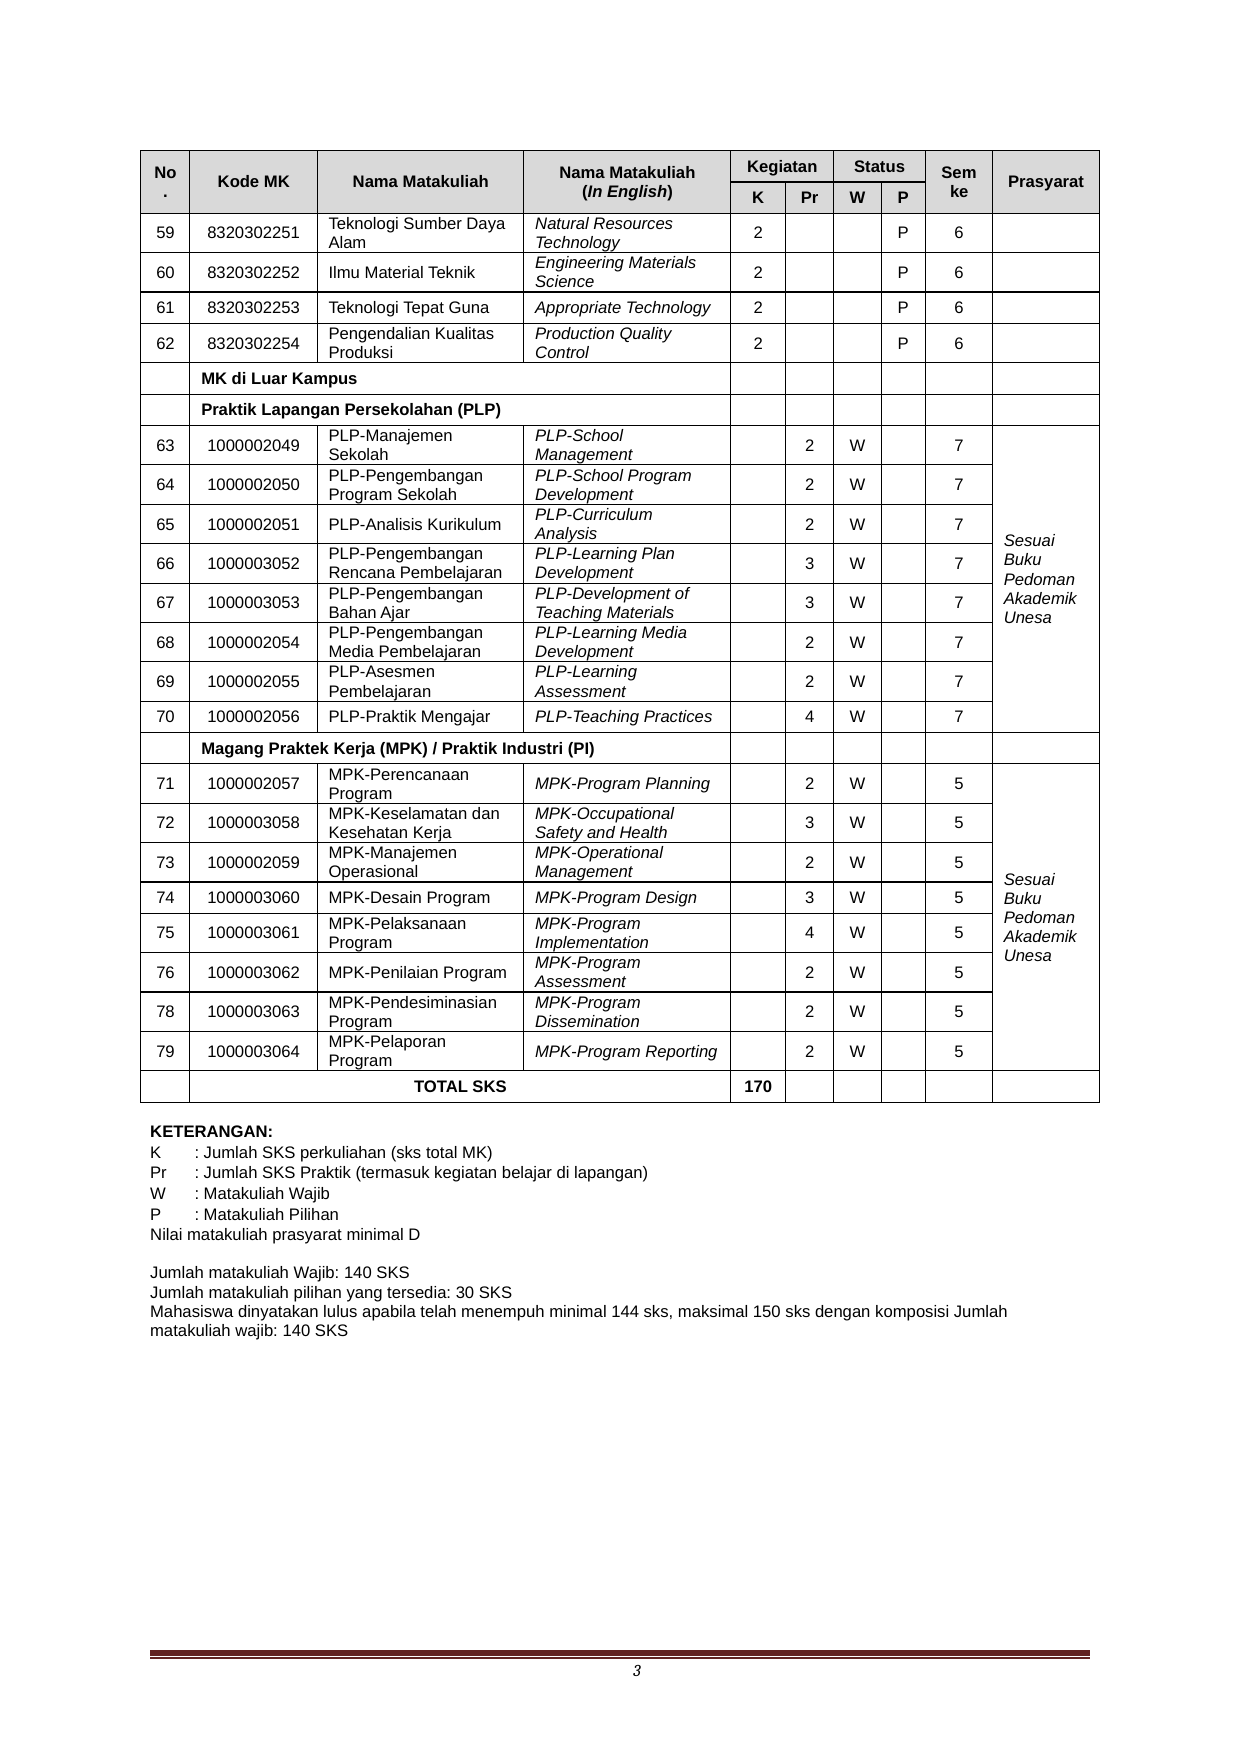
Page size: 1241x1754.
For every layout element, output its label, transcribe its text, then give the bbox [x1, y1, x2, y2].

table_cell PLP-Analisis Kurikulum [318, 505, 523, 543]
table_cell MPK-Program Design [524, 883, 730, 913]
table_header Kode MK [190, 151, 317, 213]
table_cell 1000002057 [190, 764, 317, 803]
table_header Nama Matakuliah [318, 151, 523, 213]
table_cell 1000003058 [190, 804, 317, 842]
table_cell 68 [141, 623, 189, 661]
table_cell 2 [786, 505, 833, 543]
table_cell [731, 953, 785, 991]
table_header No. [141, 151, 189, 213]
table_cell [882, 395, 925, 425]
table_cell 5 [926, 993, 992, 1031]
table_cell [882, 953, 925, 991]
table_cell 76 [141, 953, 189, 991]
table_cell [141, 1071, 189, 1102]
table_cell [731, 465, 785, 504]
table_cell 59 [141, 214, 189, 252]
table_cell [993, 293, 1099, 323]
table_cell [731, 584, 785, 622]
table_cell P [882, 253, 925, 291]
table_cell 7 [926, 702, 992, 732]
table_cell Magang Praktek Kerja (MPK) / Praktik Industri (PI) [190, 733, 730, 763]
table_cell [731, 914, 785, 952]
table_cell 1000002055 [190, 662, 317, 701]
table_cell [731, 426, 785, 464]
table_cell 5 [926, 764, 992, 803]
table_cell W [834, 914, 881, 952]
table_cell [882, 733, 925, 763]
table_cell 64 [141, 465, 189, 504]
table_cell [731, 843, 785, 881]
table_cell 5 [926, 843, 992, 881]
table_cell [882, 843, 925, 881]
table_cell [882, 702, 925, 732]
table_cell [731, 544, 785, 582]
table_cell [993, 214, 1099, 252]
table_cell [731, 363, 785, 393]
table_cell [993, 363, 1099, 393]
table_cell 2 [786, 662, 833, 701]
table_cell W [834, 662, 881, 701]
table_cell 2 [786, 843, 833, 881]
table_cell 1000003052 [190, 544, 317, 582]
table_cell [882, 544, 925, 582]
table_cell PLP-Teaching Practices [524, 702, 730, 732]
table_cell 8320302253 [190, 293, 317, 323]
table_cell P [882, 214, 925, 252]
table_cell PLP-Curriculum Analysis [524, 505, 730, 543]
table_cell 6 [926, 214, 992, 252]
table_cell W [834, 623, 881, 661]
table_cell [882, 662, 925, 701]
table_cell [731, 804, 785, 842]
table_cell W [834, 702, 881, 732]
table_cell [731, 1032, 785, 1070]
table_cell [993, 395, 1099, 425]
table_cell 3 [786, 804, 833, 842]
table_cell Teknologi Sumber Daya Alam [318, 214, 523, 252]
table_cell [882, 623, 925, 661]
table_cell [731, 733, 785, 763]
table_cell [882, 993, 925, 1031]
table_cell 61 [141, 293, 189, 323]
text Jumlah matakuliah Wajib: 140 SKS Jumlah matakuliah pilihan yang tersedia: 30 SKS Mahasiswa dinyatakan lulus apabila telah menempuh minimal 144 sks, maksimal 150 sks dengan komposisi Jumlah matakuliah wajib: 140 SKS [150, 1263, 1090, 1340]
table_cell 7 [926, 426, 992, 464]
table_cell Natural Resources Technology [524, 214, 730, 252]
table_cell 8320302254 [190, 324, 317, 362]
table_cell Appropriate Technology [524, 293, 730, 323]
table_cell 4 [786, 914, 833, 952]
table_cell MPK-Desain Program [318, 883, 523, 913]
table_cell [993, 733, 1099, 763]
table_cell PLP-Asesmen Pembelajaran [318, 662, 523, 701]
table_cell P [882, 324, 925, 362]
table_cell PLP-Learning Assessment [524, 662, 730, 701]
table_cell P [882, 183, 925, 213]
table_cell MPK-Operational Management [524, 843, 730, 881]
table_cell 1000003053 [190, 584, 317, 622]
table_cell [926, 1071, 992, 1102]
table_cell 1000003064 [190, 1032, 317, 1070]
table_cell 66 [141, 544, 189, 582]
table_cell MPK-Keselamatan dan Kesehatan Kerja [318, 804, 523, 842]
table_cell MPK-Program Reporting [524, 1032, 730, 1070]
table_cell 2 [731, 214, 785, 252]
table_cell [731, 395, 785, 425]
table_header Sem ke [926, 151, 992, 213]
table_cell 2 [786, 953, 833, 991]
table_cell MPK-Perencanaan Program [318, 764, 523, 803]
table_cell PLP-School Program Development [524, 465, 730, 504]
table_cell W [834, 1032, 881, 1070]
table_cell PLP-Development of Teaching Materials [524, 584, 730, 622]
table_cell [834, 214, 881, 252]
table_cell [141, 395, 189, 425]
table_cell Pengendalian Kualitas Produksi [318, 324, 523, 362]
table_cell PLP-Pengembangan Media Pembelajaran [318, 623, 523, 661]
table_cell Engineering Materials Science [524, 253, 730, 291]
table_cell 62 [141, 324, 189, 362]
table_cell 1000002049 [190, 426, 317, 464]
table_cell Sesuai Buku Pedoman Akademik Unesa [993, 426, 1099, 732]
table_cell [882, 505, 925, 543]
table_cell [993, 324, 1099, 362]
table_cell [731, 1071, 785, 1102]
table_cell Ilmu Material Teknik [318, 253, 523, 291]
table_cell 2 [786, 764, 833, 803]
text Nilai matakuliah prasyarat minimal D [150, 1225, 1090, 1244]
table_cell 67 [141, 584, 189, 622]
table_cell [786, 363, 833, 393]
table_cell 65 [141, 505, 189, 543]
table_cell 4 [786, 702, 833, 732]
table_cell PLP-Learning Plan Development [524, 544, 730, 582]
table_cell [882, 764, 925, 803]
table_cell 7 [926, 544, 992, 582]
table_cell [834, 395, 881, 425]
table_cell 2 [786, 993, 833, 1031]
table_cell 2 [786, 426, 833, 464]
table_cell PLP-Pengembangan Bahan Ajar [318, 584, 523, 622]
table_cell W [834, 183, 881, 213]
table_cell 5 [926, 1032, 992, 1070]
table_cell K [731, 183, 785, 213]
table_cell 1000003060 [190, 883, 317, 913]
table_cell Production Quality Control [524, 324, 730, 362]
table_header Kegiatan [731, 151, 833, 181]
table_cell 75 [141, 914, 189, 952]
table_cell 1000002050 [190, 465, 317, 504]
table_cell 5 [926, 883, 992, 913]
table_cell 7 [926, 623, 992, 661]
table_cell MPK-Program Implementation [524, 914, 730, 952]
table_cell 3 [786, 544, 833, 582]
table_cell MPK-Program Assessment [524, 953, 730, 991]
table_cell PLP-Learning Media Development [524, 623, 730, 661]
table_cell 7 [926, 584, 992, 622]
table_cell [834, 293, 881, 323]
table_cell [882, 465, 925, 504]
table_cell [882, 1032, 925, 1070]
table_cell MPK-Pelaksanaan Program [318, 914, 523, 952]
table_cell [834, 363, 881, 393]
table_cell 73 [141, 843, 189, 881]
table_cell 8320302252 [190, 253, 317, 291]
table_cell 69 [141, 662, 189, 701]
table_cell [882, 883, 925, 913]
table_cell 79 [141, 1032, 189, 1070]
table_cell [834, 324, 881, 362]
table_cell MPK-Pendesiminasian Program [318, 993, 523, 1031]
table_cell [786, 214, 833, 252]
table_cell 5 [926, 953, 992, 991]
table_cell 72 [141, 804, 189, 842]
table_cell [834, 733, 881, 763]
table_cell PLP-Pengembangan Program Sekolah [318, 465, 523, 504]
table_cell Pr [786, 183, 833, 213]
table_cell 2 [731, 253, 785, 291]
table_cell W [834, 883, 881, 913]
text Pr : Jumlah SKS Praktik (termasuk kegiatan belajar di lapangan) [150, 1163, 1090, 1182]
table_cell [786, 324, 833, 362]
table_cell 2 [786, 623, 833, 661]
table_cell W [834, 426, 881, 464]
text W : Matakuliah Wajib [150, 1184, 1090, 1203]
table_cell [731, 623, 785, 661]
table_cell [731, 505, 785, 543]
table_cell [882, 914, 925, 952]
table_cell [731, 702, 785, 732]
table_cell MPK-Program Dissemination [524, 993, 730, 1031]
table_cell [141, 363, 189, 393]
table_cell W [834, 505, 881, 543]
table_cell 5 [926, 804, 992, 842]
table_cell 2 [731, 293, 785, 323]
table_header Nama Matakuliah (In English) [524, 151, 730, 213]
table_cell MPK-Pelaporan Program [318, 1032, 523, 1070]
table_cell W [834, 953, 881, 991]
table_cell 1000002054 [190, 623, 317, 661]
table_cell W [834, 764, 881, 803]
table_cell 1000003063 [190, 993, 317, 1031]
text KETERANGAN: [150, 1122, 1090, 1141]
table_cell [882, 363, 925, 393]
table_cell 1000002059 [190, 843, 317, 881]
table_cell 5 [926, 914, 992, 952]
table_cell 60 [141, 253, 189, 291]
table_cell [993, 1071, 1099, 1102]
table_cell [882, 426, 925, 464]
table_cell Sesuai Buku Pedoman Akademik Unesa [993, 764, 1099, 1070]
table_cell 1000003061 [190, 914, 317, 952]
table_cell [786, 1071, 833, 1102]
table_cell 6 [926, 293, 992, 323]
table_cell PLP-Pengembangan Rencana Pembelajaran [318, 544, 523, 582]
text K : Jumlah SKS perkuliahan (sks total MK) [150, 1142, 1090, 1162]
table_cell [786, 253, 833, 291]
table_cell [834, 253, 881, 291]
table_cell 78 [141, 993, 189, 1031]
table_cell 7 [926, 465, 992, 504]
table_cell [731, 883, 785, 913]
table_cell [141, 733, 189, 763]
table_cell 1000002056 [190, 702, 317, 732]
table_cell [731, 662, 785, 701]
table_cell 3 [786, 883, 833, 913]
table_cell [731, 993, 785, 1031]
table_cell [993, 253, 1099, 291]
table_cell MK di Luar Kampus [190, 363, 730, 393]
table_cell [786, 733, 833, 763]
table_cell 3 [786, 584, 833, 622]
table_cell TOTAL SKS [190, 1071, 730, 1102]
table_cell Praktik Lapangan Persekolahan (PLP) [190, 395, 730, 425]
table_cell 70 [141, 702, 189, 732]
table_cell 6 [926, 324, 992, 362]
table_cell [926, 733, 992, 763]
table_cell MPK-Manajemen Operasional [318, 843, 523, 881]
table_cell P [882, 293, 925, 323]
table_cell W [834, 843, 881, 881]
table_cell PLP-Manajemen Sekolah [318, 426, 523, 464]
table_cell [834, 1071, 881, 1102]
table_cell 1000002051 [190, 505, 317, 543]
table_cell MPK-Penilaian Program [318, 953, 523, 991]
table_cell 7 [926, 505, 992, 543]
table_cell 63 [141, 426, 189, 464]
table_cell MPK-Program Planning [524, 764, 730, 803]
table_cell MPK-Occupational Safety and Health [524, 804, 730, 842]
table_cell W [834, 544, 881, 582]
table_cell 2 [731, 324, 785, 362]
table_cell [882, 804, 925, 842]
table_cell [731, 764, 785, 803]
table_cell 71 [141, 764, 189, 803]
table_cell 2 [786, 1032, 833, 1070]
table_cell W [834, 584, 881, 622]
table_cell [786, 293, 833, 323]
table_cell 8320302251 [190, 214, 317, 252]
table_cell W [834, 465, 881, 504]
table_cell PLP-School Management [524, 426, 730, 464]
table_cell [882, 584, 925, 622]
table_cell [786, 395, 833, 425]
table_cell W [834, 993, 881, 1031]
table_cell 2 [786, 465, 833, 504]
table_header Status [834, 151, 925, 181]
table_cell 74 [141, 883, 189, 913]
table_cell 1000003062 [190, 953, 317, 991]
table_cell [926, 395, 992, 425]
table_header Prasyarat [993, 151, 1099, 213]
text P : Matakuliah Pilihan [150, 1204, 1090, 1223]
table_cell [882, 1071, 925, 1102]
table_cell 6 [926, 253, 992, 291]
table_cell Teknologi Tepat Guna [318, 293, 523, 323]
table_cell 7 [926, 662, 992, 701]
table_cell [926, 363, 992, 393]
table_cell W [834, 804, 881, 842]
table_cell PLP-Praktik Mengajar [318, 702, 523, 732]
